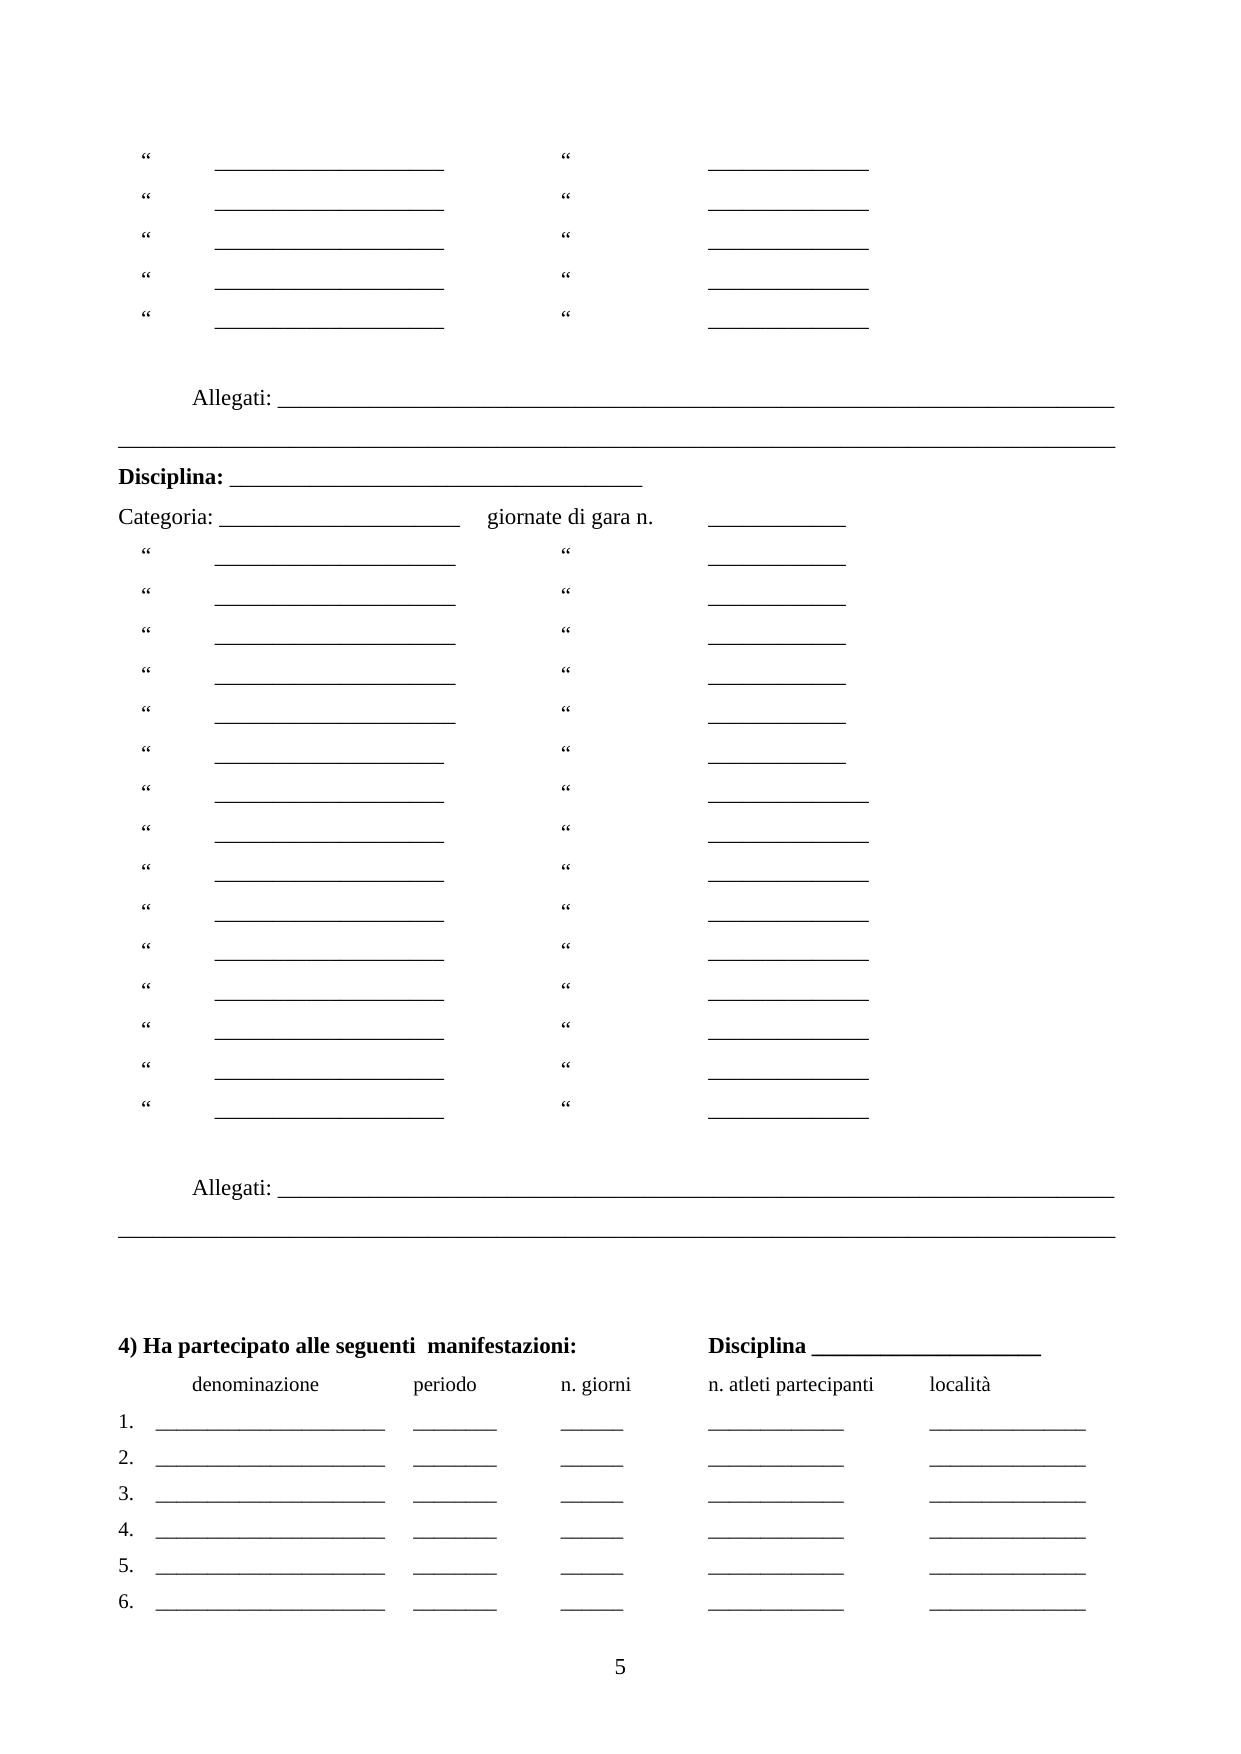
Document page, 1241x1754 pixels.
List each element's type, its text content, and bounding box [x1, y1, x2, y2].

text “ ____________________ “ ______________ [118, 858, 1122, 884]
text _______________________________________________________________________________________ [118, 1213, 1122, 1240]
text Categoria: _____________________ giornate di gara n. ____________ [118, 503, 1122, 529]
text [118, 148, 1122, 174]
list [118, 1517, 1122, 1541]
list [118, 1553, 1122, 1577]
text “ _____________________ “ ____________ [118, 661, 1122, 687]
text 4) Ha partecipato alle seguenti manifestazioni: Disciplina ____________________ [118, 1332, 1122, 1358]
text Allegati: _________________________________________________________________________ [118, 1174, 1122, 1200]
list ______________________ ________ ______ _____________ _______________ [118, 1409, 1122, 1433]
text “ ____________________ “ ______________ [118, 306, 1122, 332]
text “ ____________________ “ ______________ [118, 819, 1122, 845]
text “ ____________________ “ ______________ [118, 1056, 1122, 1082]
text Disciplina: ____________________________________ [118, 463, 1122, 490]
text “ ____________________ “ ______________ [118, 937, 1122, 963]
text “ ____________________ “ ______________ [118, 1016, 1122, 1042]
text “ ____________________ “ ______________ [118, 266, 1122, 292]
text “ _____________________ “ ____________ [118, 542, 1122, 569]
text Allegati: _________________________________________________________________________ [118, 384, 1122, 411]
text “ ____________________ “ ______________ [118, 227, 1122, 253]
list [118, 1589, 1122, 1613]
list ______________________ ________ ______ _____________ _______________ [118, 1445, 1122, 1469]
text “ _____________________ “ ____________ [118, 700, 1122, 727]
text “ _____________________ “ ____________ [118, 621, 1122, 648]
text “ ____________________ “ ______________ [118, 1095, 1122, 1121]
text “ ____________________ “ ______________ [118, 898, 1122, 924]
text “ ____________________ “ ______________ [118, 977, 1122, 1003]
text “ ____________________ “ ______________ [118, 779, 1122, 806]
text “ _____________________ “ ____________ [118, 582, 1122, 608]
list ______________________ ________ ______ _____________ _______________ [118, 1481, 1122, 1505]
text “ ____________________ “ ______________ [118, 187, 1122, 213]
text _______________________________________________________________________________________ [118, 424, 1122, 450]
text denominazione periodo n. giorni n. atleti partecipanti località [118, 1371, 1122, 1396]
text “ ____________________ “ ____________ [118, 740, 1122, 766]
